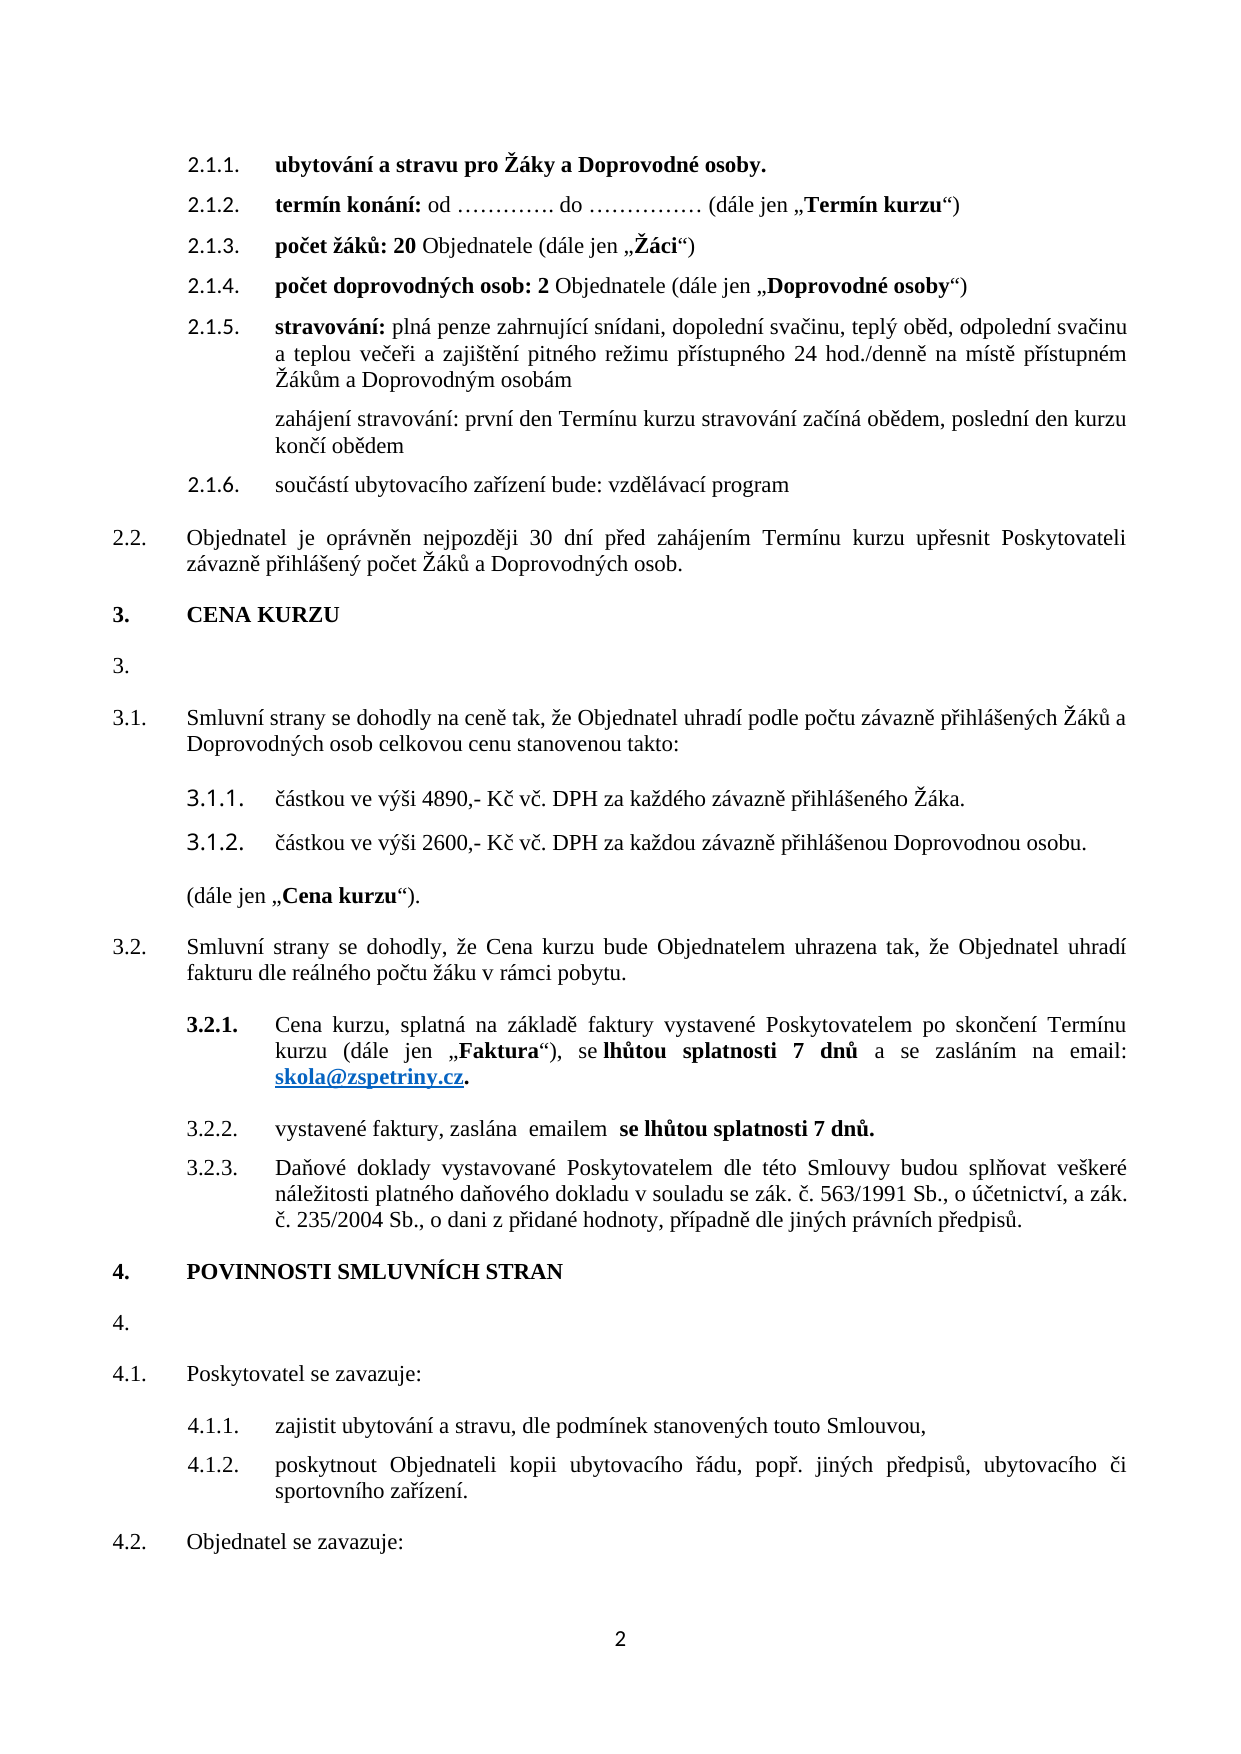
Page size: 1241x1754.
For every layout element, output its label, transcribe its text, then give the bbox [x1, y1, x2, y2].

subtitle částkou ve výši 4890,- Kč vč. DPH za každého závazně přihlášeného Žáka. [186, 782, 1128, 813]
subtitle počet doprovodných osob: 2 Objednatele (dále jen „Doprovodné osoby“) [187, 272, 1128, 299]
subtitle počet žáků: 20 Objednatele (dále jen „Žáci“) [187, 231, 1128, 259]
subtitle Smluvní strany se dohodly, že Cena kurzu bude Objednatelem uhrazena tak, že Objednatel uhradí fakturu dle reálného počtu žáku v rámci pobytu. [112, 933, 1128, 986]
subtitle zajistit ubytování a stravu, dle podmínek stanovených touto Smlouvou, [187, 1412, 1128, 1438]
subtitle vystavené faktury, zaslána emailem se lhůtou splatnosti 7 dnů. [186, 1115, 1128, 1141]
subtitle Poskytovatel se zavazuje: [112, 1360, 1128, 1387]
subtitle Daňové doklady vystavované Poskytovatelem dle této Smlouvy budou splňovat veškeré náležitosti platného daňového dokladu v souladu se zák. č. 563/1991 Sb., o účetnictví, a zák. č. 235/2004 Sb., o dani z přidané hodnoty, případně dle jiných právních předpisů. [186, 1154, 1128, 1233]
subtitle ubytování a stravu pro Žáky a Doprovodné osoby. [187, 150, 1128, 178]
subtitle Cena kurzu [112, 601, 1128, 628]
subtitle (dále jen „Cena kurzu“). [112, 882, 1128, 908]
subtitle Objednatel je oprávněn nejpozději 30 dní před zahájením Termínu kurzu upřesnit Poskytovateli závazně přihlášený počet Žáků a Doprovodných osob. [112, 523, 1128, 576]
subtitle Smluvní strany se dohodly na ceně tak, že Objednatel uhradí podle počtu závazně přihlášených Žáků a Doprovodných osob celkovou cenu stanovenou takto: [112, 704, 1128, 757]
subtitle částkou ve výši 2600,- Kč vč. DPH za každou závazně přihlášenou Doprovodnou osobu. [186, 825, 1128, 857]
subtitle součástí ubytovacího zařízení bude: vzdělávací program [187, 471, 1128, 498]
subtitle Objednatel se zavazuje: [112, 1528, 1128, 1555]
subtitle Povinnosti Smluvních stran [112, 1258, 1128, 1284]
subtitle termín konání: od …………. do …………… (dále jen „Termín kurzu“) [187, 191, 1128, 218]
subtitle stravování: plná penze zahrnující snídani, dopolední svačinu, teplý oběd, odpolední svačinu a teplou večeři a zajištění pitného režimu přístupného 24 hod./denně na místě přístupném Žákům a Doprovodným osobám [187, 312, 1128, 393]
subtitle zahájení stravování: první den Termínu kurzu stravování začíná obědem, poslední den kurzu končí obědem [275, 405, 1128, 458]
subtitle poskytnout Objednateli kopii ubytovacího řádu, popř. jiných předpisů, ubytovacího či sportovního zařízení. [187, 1451, 1128, 1503]
subtitle Cena kurzu, splatná na základě faktury vystavené Poskytovatelem po skončení Termínu kurzu (dále jen „Faktura“), se lhůtou splatnosti 7 dnů a se zasláním na email: skola@zspetriny.cz. [186, 1011, 1128, 1090]
